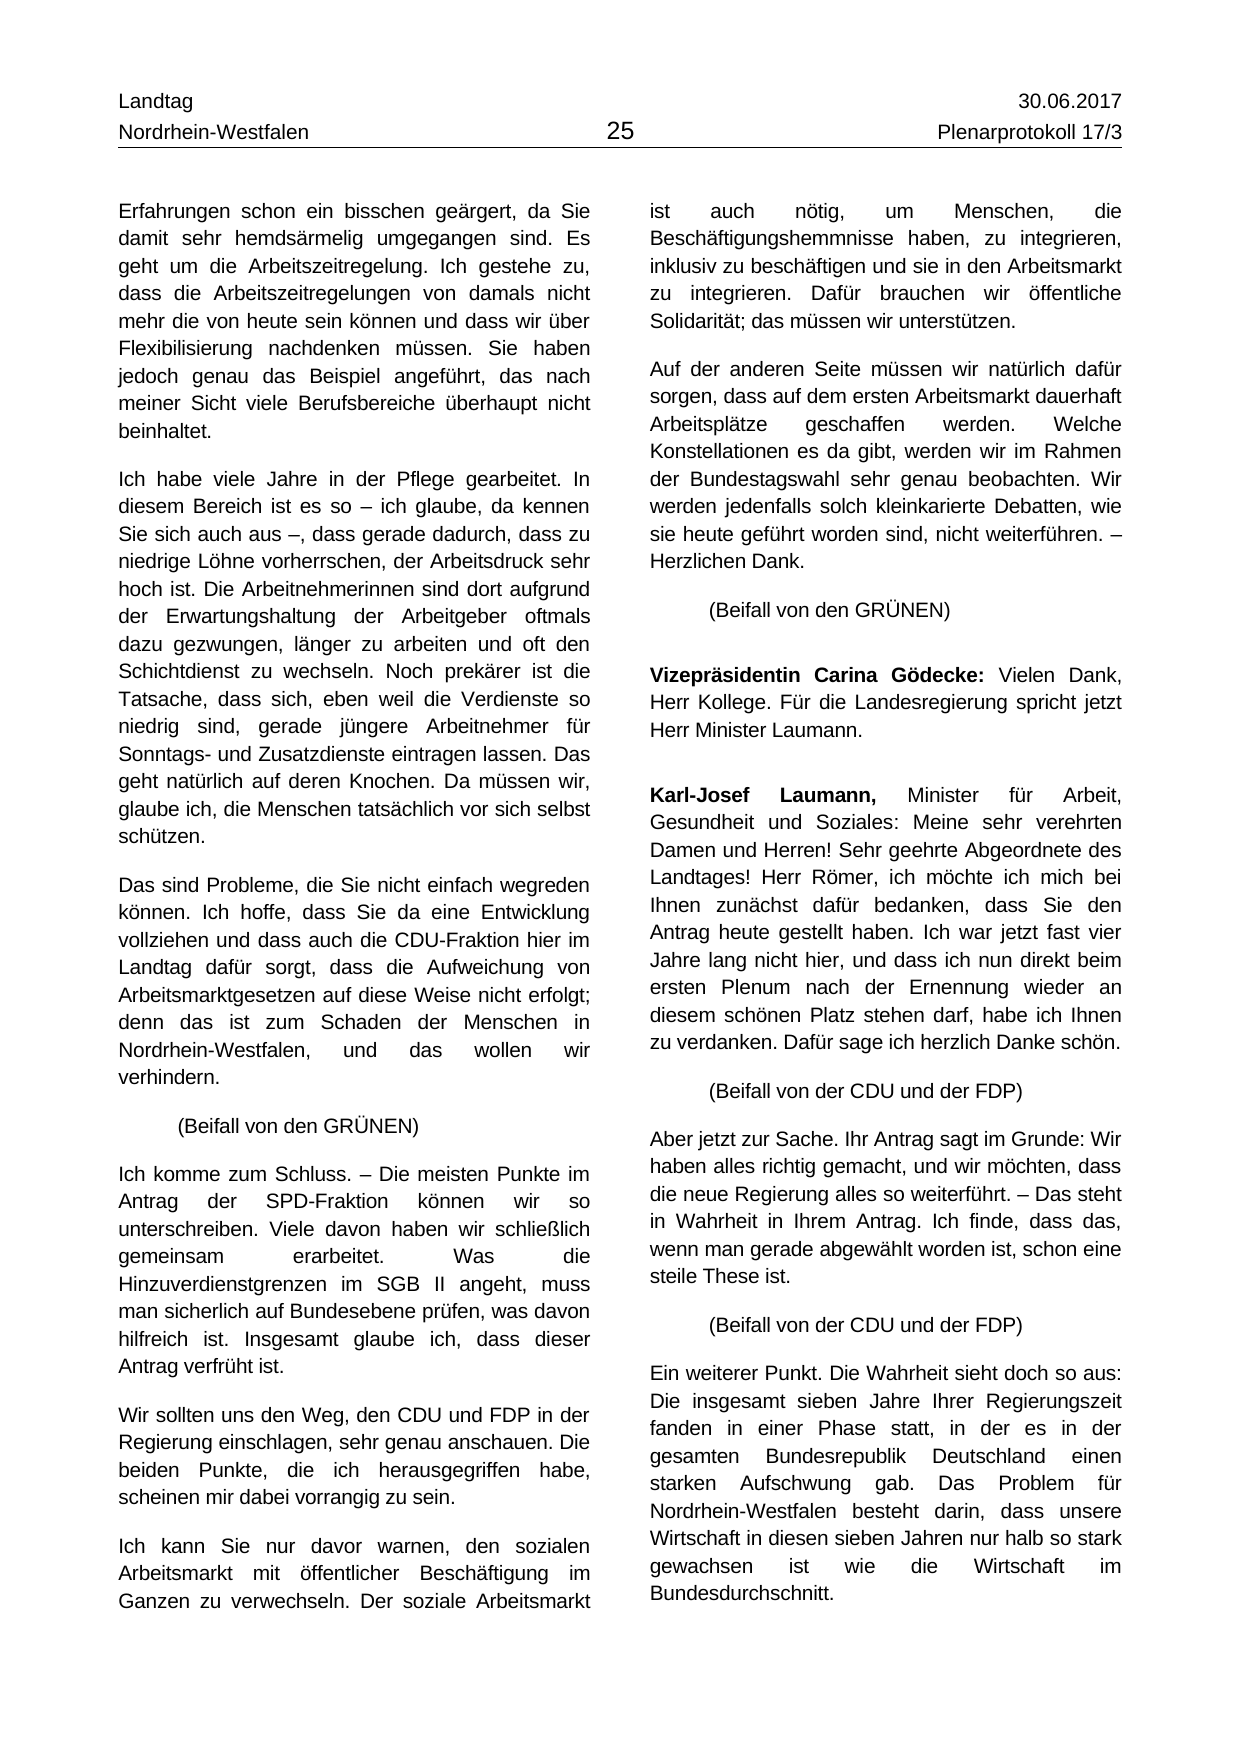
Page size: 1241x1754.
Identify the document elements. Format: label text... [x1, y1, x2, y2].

text Ein weiterer Punkt. Die Wahrheit sieht doch so aus: Die insgesamt sieben Jahre Ihrer Regierungszeit fanden in einer Phase statt, in der es in der gesamten Bundesrepublik Deutschland einen starken Aufschwung gab. Das Problem für Nordrhein-Westfalen besteht darin, dass unsere Wirtschaft in diesen sieben Jahren nur halb so stark gewachsen ist wie die Wirtschaft im Bundesdurchschnitt. [649, 1361, 1122, 1605]
text Das sind Probleme, die Sie nicht einfach wegreden können. Ich hoffe, dass Sie da eine Entwicklung vollziehen und dass auch die CDU-Fraktion hier im Landtag dafür sorgt, dass die Aufweichung von Arbeitsmarktgesetzen auf diese Weise nicht erfolgt; denn das ist zum Schaden der Menschen in Nordrhein-Westfalen, und das wollen wir verhindern. [118, 873, 591, 1089]
text (Beifall von den GRÜNEN) [177, 1113, 591, 1137]
text Ich komme zum Schluss. – Die meisten Punkte im Antrag der SPD-Fraktion können wir so unterschreiben. Viele davon haben wir schließlich gemeinsam erarbeitet. Was die Hinzuverdienstgrenzen im SGB II angeht, muss man sicherlich auf Bundesebene prüfen, was davon hilfreich ist. Insgesamt glaube ich, dass dieser Antrag verfrüht ist. [118, 1162, 591, 1378]
text Ich kann Sie nur davor warnen, den sozialen Arbeitsmarkt mit öffentlicher Beschäftigung im Ganzen zu verwechseln. Der soziale Arbeitsmarkt ist auch nötig, um Menschen, die Beschäftigungshemmnisse haben, zu integrieren, inklusiv zu beschäftigen und sie in den Arbeitsmarkt zu integrieren. Dafür brauchen wir öffentliche Solidarität; das müssen wir unterstützen. [118, 1533, 591, 1612]
text Vizepräsidentin Carina Gödecke: Vielen Dank, Herr Kollege. Für die Landesregierung spricht jetzt Herr Minister Laumann. [649, 663, 1122, 742]
text Ich kann Sie nur davor warnen, den sozialen Arbeitsmarkt mit öffentlicher Beschäftigung im Ganzen zu verwechseln. Der soziale Arbeitsmarkt ist auch nötig, um Menschen, die Beschäftigungshemmnisse haben, zu integrieren, inklusiv zu beschäftigen und sie in den Arbeitsmarkt zu integrieren. Dafür brauchen wir öffentliche Solidarität; das müssen wir unterstützen. [649, 198, 1122, 332]
text Auf der anderen Seite müssen wir natürlich dafür sorgen, dass auf dem ersten Arbeitsmarkt dauerhaft Arbeitsplätze geschaffen werden. Welche Konstellationen es da gibt, werden wir im Rahmen der Bundestagswahl sehr genau beobachten. Wir werden jedenfalls solch kleinkarierte Debatten, wie sie heute geführt worden sind, nicht weiterführen. – Herzlichen Dank. [649, 357, 1122, 573]
text (Beifall von der CDU und der FDP) [709, 1313, 1122, 1337]
text Ich habe viele Jahre in der Pflege gearbeitet. In diesem Bereich ist es so – ich glaube, da kennen Sie sich auch aus –, dass gerade dadurch, dass zu niedrige Löhne vorherrschen, der Arbeitsdruck sehr hoch ist. Die Arbeitnehmerinnen sind dort aufgrund der Erwartungshaltung der Arbeitgeber oftmals dazu gezwungen, länger zu arbeiten und oft den Schichtdienst zu wechseln. Noch prekärer ist die Tatsache, dass sich, eben weil die Verdienste so niedrig sind, gerade jüngere Arbeitnehmer für Sonntags- und Zusatzdienste eintragen lassen. Das geht natürlich auf deren Knochen. Da müssen wir, glaube ich, die Menschen tatsächlich vor sich selbst schützen. [118, 467, 591, 848]
text (Beifall von der CDU und der FDP) [709, 1078, 1122, 1102]
text Aber jetzt zur Sache. Ihr Antrag sagt im Grunde: Wir haben alles richtig gemacht, und wir möchten, dass die neue Regierung alles so weiterführt. – Das steht in Wahrheit in Ihrem Antrag. Ich finde, dass das, wenn man gerade abgewählt worden ist, schon eine steile These ist. [649, 1127, 1122, 1288]
text Wir sollten uns den Weg, den CDU und FDP in der Regierung einschlagen, sehr genau anschauen. Die beiden Punkte, die ich herausgegriffen habe, scheinen mir dabei vorrangig zu sein. [118, 1403, 591, 1509]
text Karl-Josef Laumann, Minister für Arbeit, Gesundheit und Soziales: Meine sehr verehrten Damen und Herren! Sehr geehrte Abgeordnete des Landtages! Herr Römer, ich möchte ich mich bei Ihnen zunächst dafür bedanken, dass Sie den Antrag heute gestellt haben. Ich war jetzt fast vier Jahre lang nicht hier, und dass ich nun direkt beim ersten Plenum nach der Ernennung wieder an diesem schönen Platz stehen darf, habe ich Ihnen zu verdanken. Dafür sage ich herzlich Danke schön. [649, 783, 1122, 1054]
text (Beifall von den GRÜNEN) [709, 598, 1122, 622]
